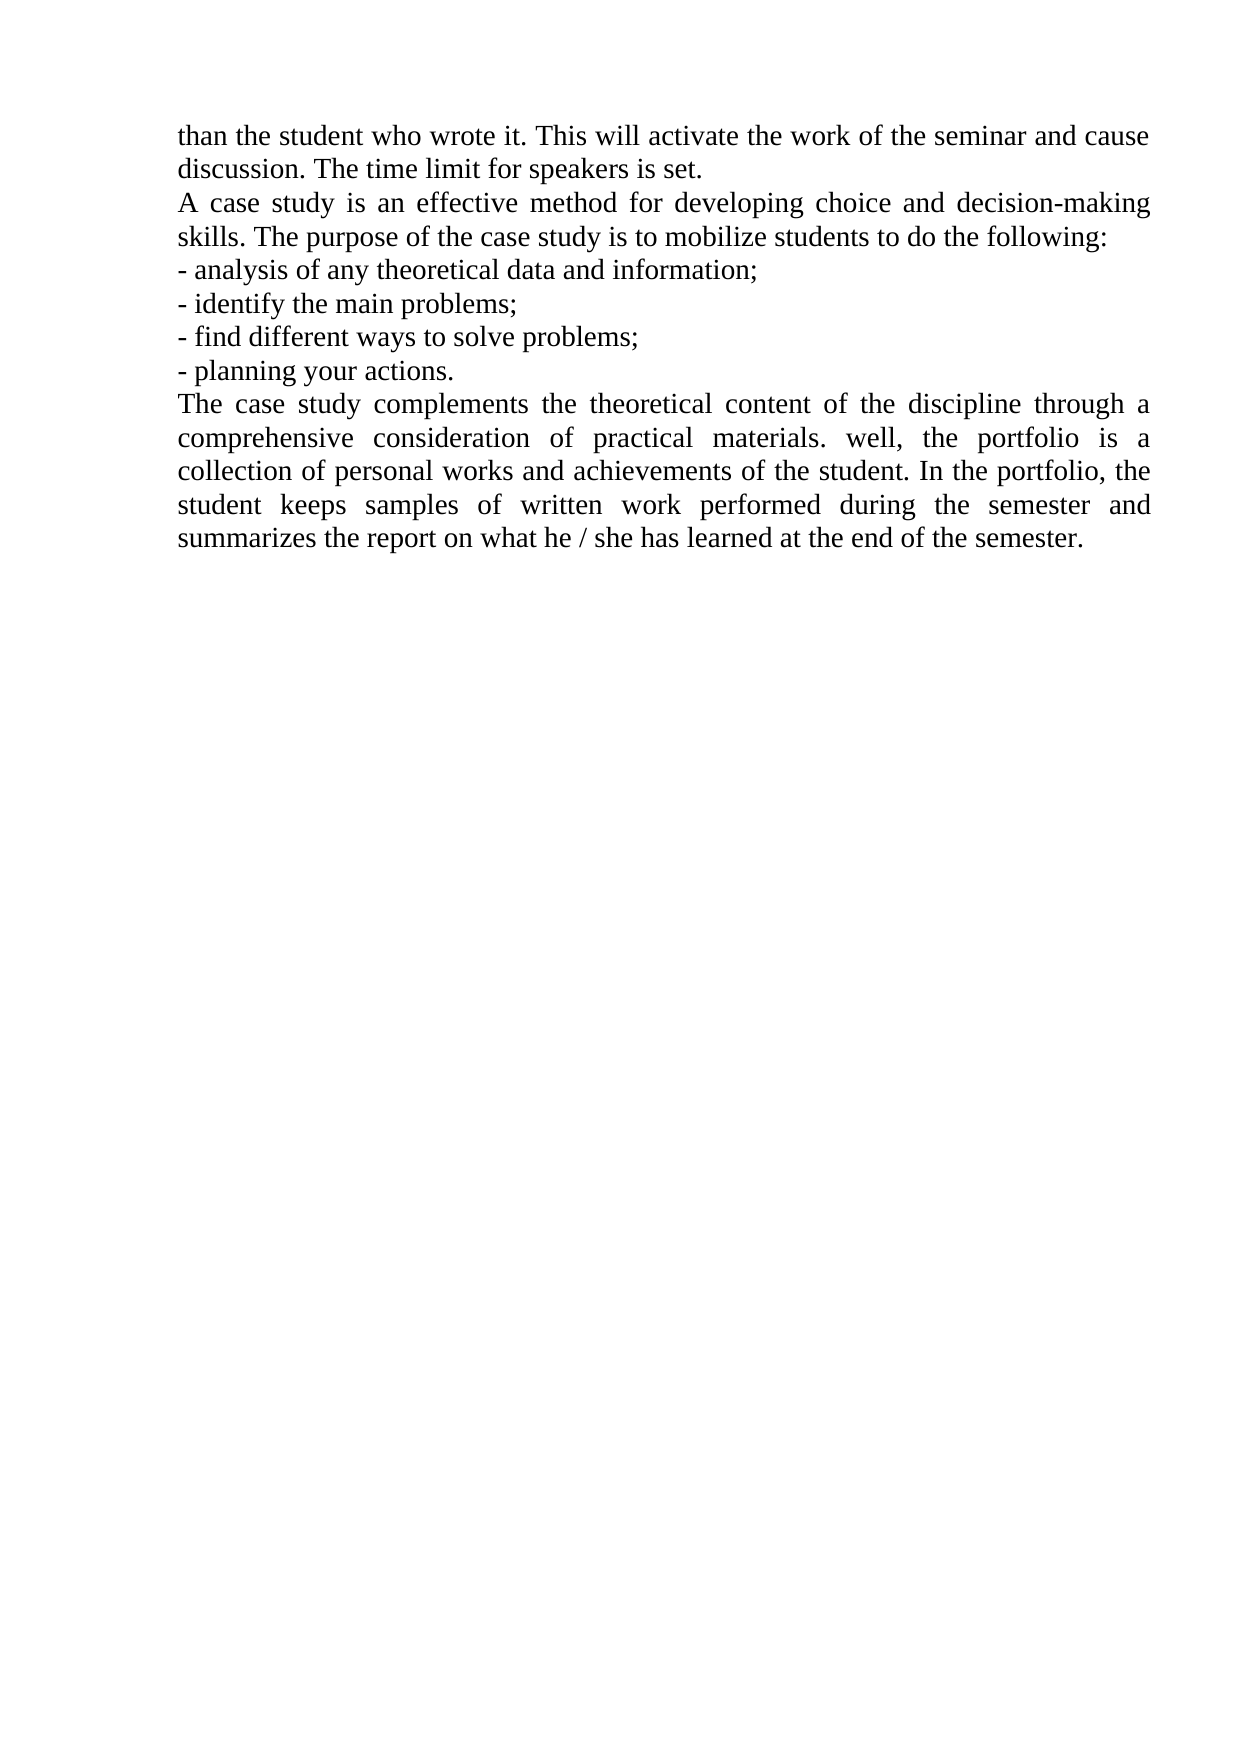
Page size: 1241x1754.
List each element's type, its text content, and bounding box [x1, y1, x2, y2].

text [177, 118, 1152, 185]
text The case study complements the theoretical content of the discipline through a comprehensive consideration of practical materials. well, the portfolio is a collection of personal works and achievements of the student. In the portfolio, the student keeps samples of written work performed during the semester and summarizes the report on what he / she has learned at the end of the semester. [177, 386, 1152, 554]
text - analysis of any theoretical data and information; [177, 252, 1152, 286]
text A case study is an effective method for developing choice and decision-making skills. The purpose of the case study is to mobilize students to do the following: [177, 185, 1152, 252]
text - identify the main problems; [177, 286, 1152, 319]
text - find different ways to solve problems; [177, 319, 1152, 353]
text - planning your actions. [177, 353, 1152, 386]
